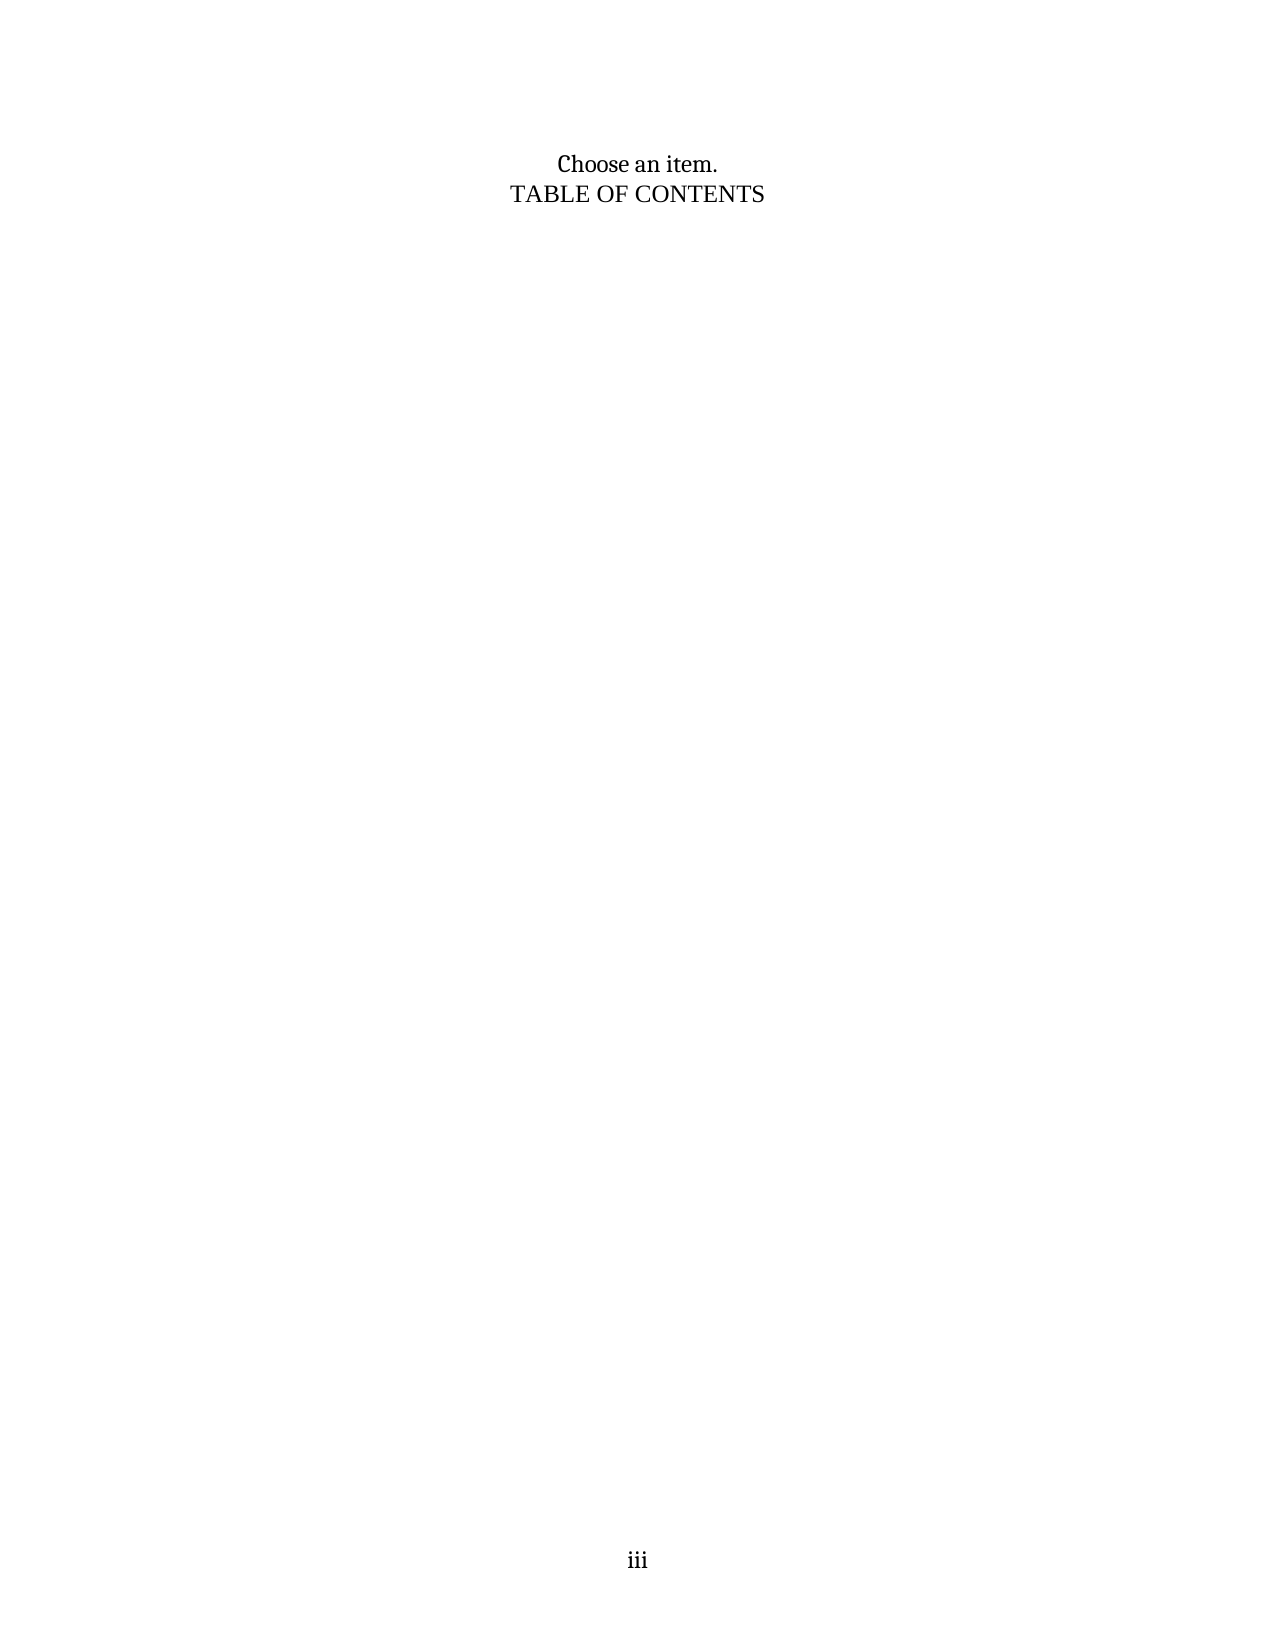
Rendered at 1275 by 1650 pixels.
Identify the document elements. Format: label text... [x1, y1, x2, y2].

text TABLE OF CONTENTS [187, 179, 1087, 207]
